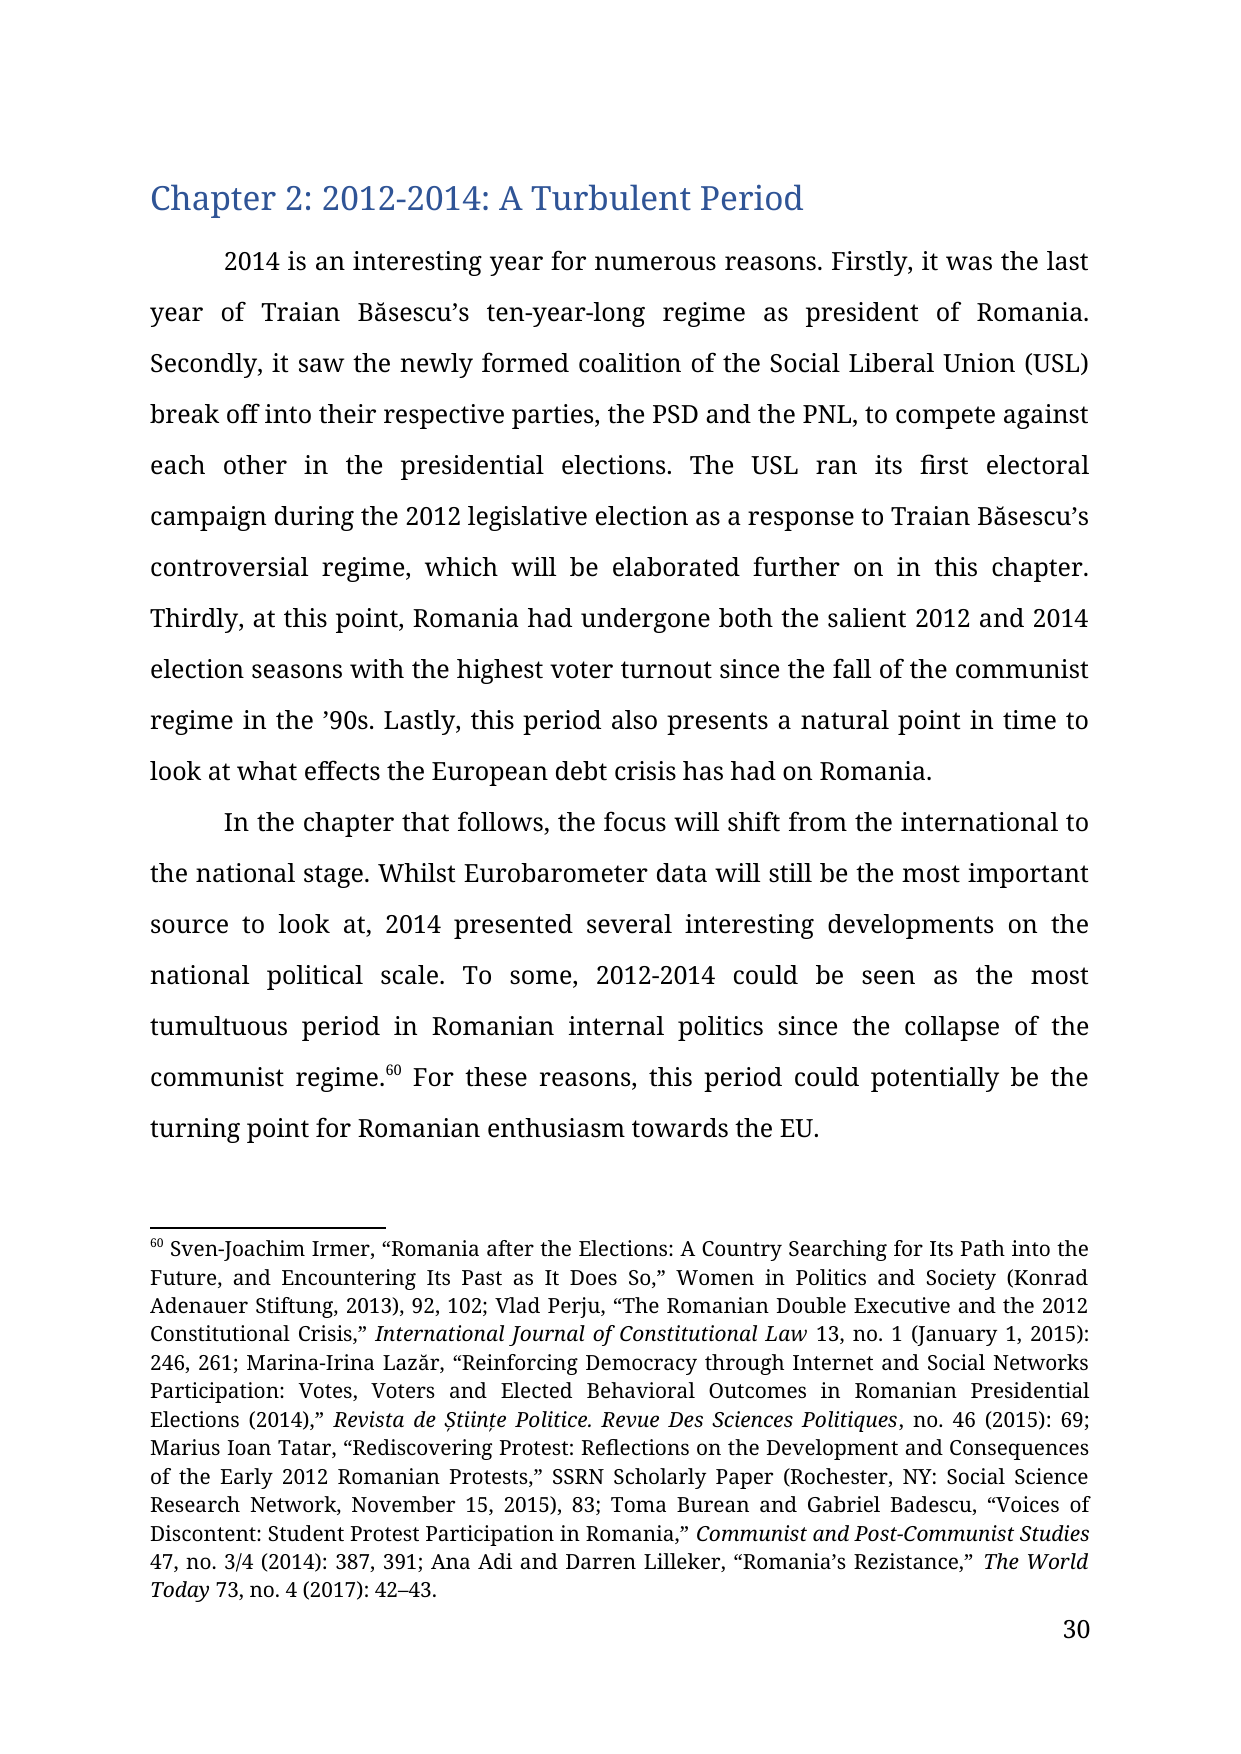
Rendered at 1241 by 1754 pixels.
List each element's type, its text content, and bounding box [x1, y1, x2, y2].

subtitle Chapter 2: 2012-2014: A Turbulent Period [150, 175, 1090, 220]
text 2014 is an interesting year for numerous reasons. Firstly, it was the last year of Traian Băsescu’s ten-year-long regime as president of Romania. Secondly, it saw the newly formed coalition of the Social Liberal Union (USL) break off into their respective parties, the PSD and the PNL, to compete against each other in the presidential elections. The USL ran its first electoral campaign during the 2012 legislative election as a response to Traian Băsescu’s controversial regime, which will be elaborated further on in this chapter. Thirdly, at this point, Romania had undergone both the salient 2012 and 2014 election seasons with the highest voter turnout since the fall of the communist regime in the ’90s. Lastly, this period also presents a natural point in time to look at what effects the European debt crisis has had on Romania. [150, 243, 1090, 788]
text In the chapter that follows, the focus will shift from the international to the national stage. Whilst Eurobarometer data will still be the most important source to look at, 2014 presented several interesting developments on the national political scale. To some, 2012-2014 could be seen as the most tumultuous period in Romanian internal politics since the collapse of the communist regime. For these reasons, this period could potentially be the turning point for Romanian enthusiasm towards the EU. [150, 804, 1090, 1145]
